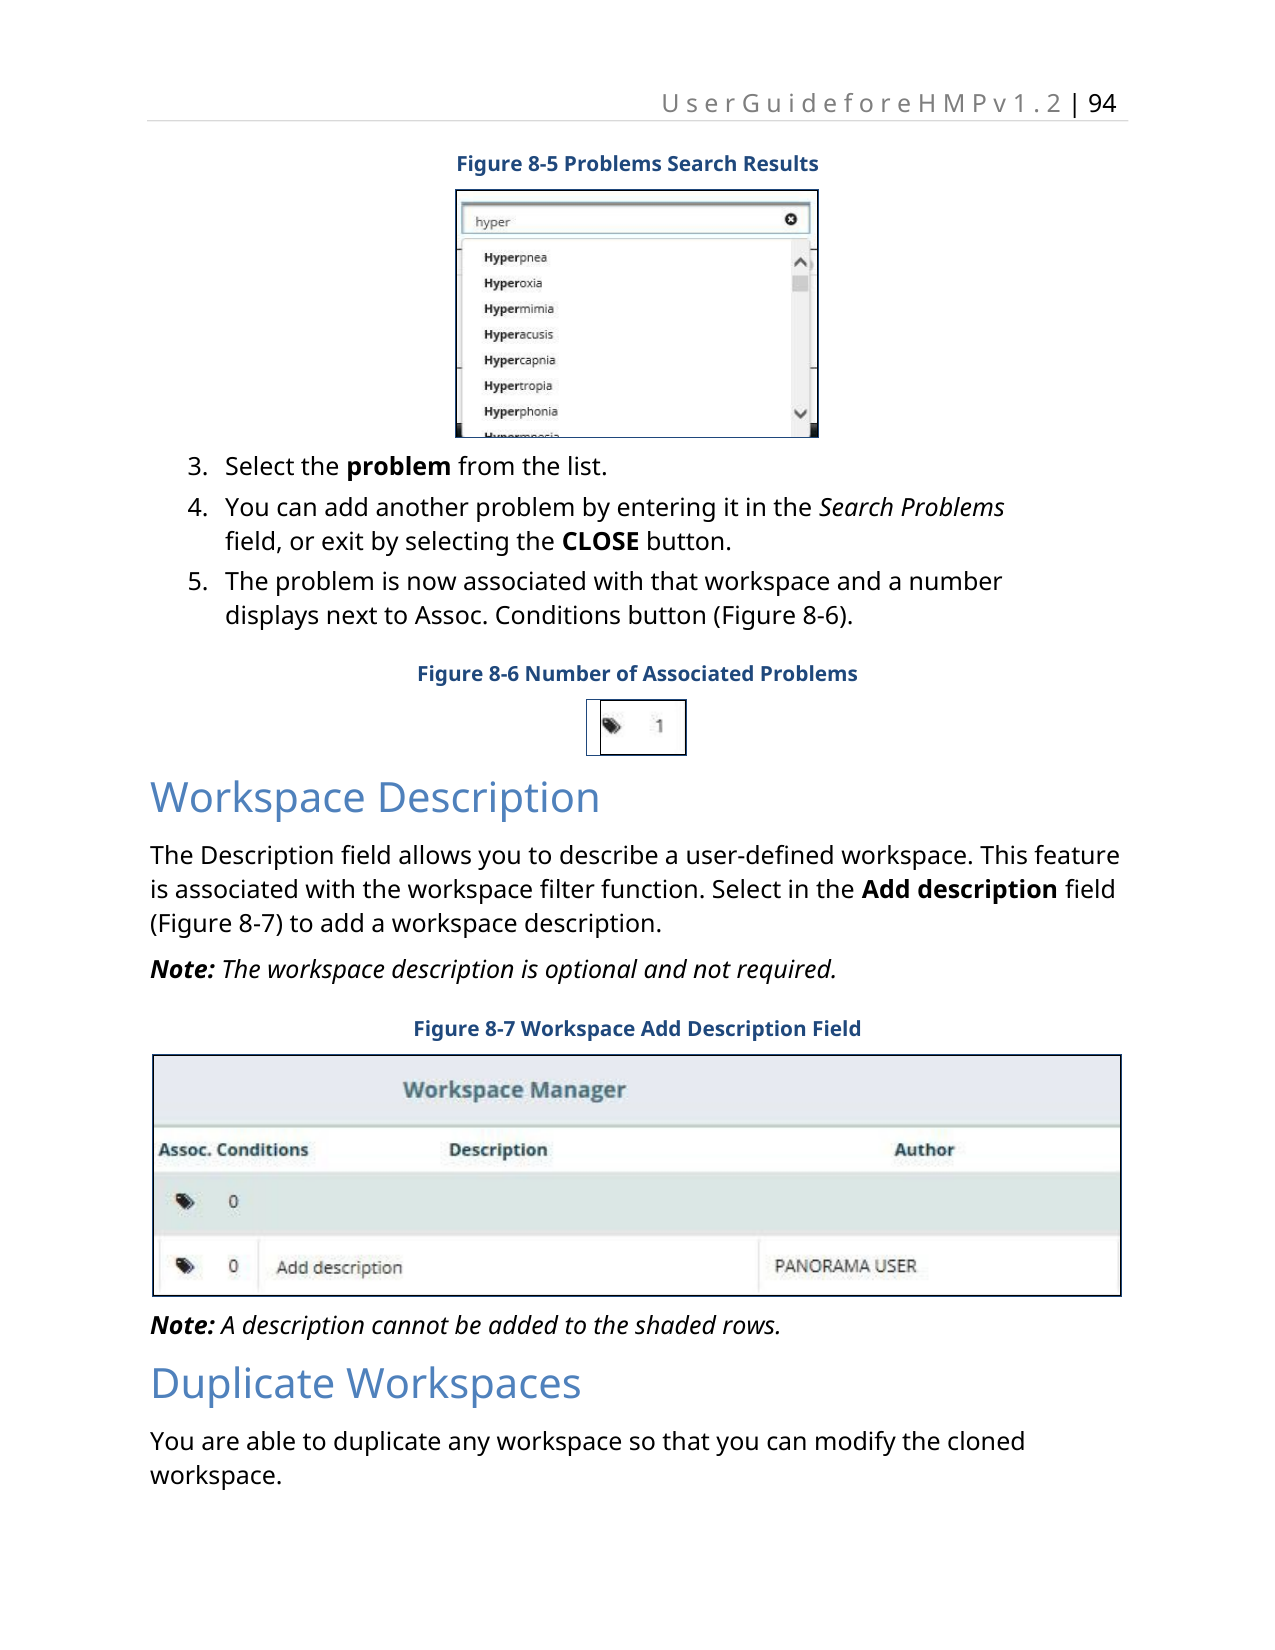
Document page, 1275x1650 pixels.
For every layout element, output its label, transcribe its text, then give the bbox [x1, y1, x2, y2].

text Note: The workspace description is optional and not required. [150, 952, 1142, 986]
text Figure 8-7 Workspace Add Description Field [285, 1014, 990, 1042]
subtitle Duplicate Workspaces [150, 1354, 1142, 1411]
list You can add another problem by entering it in the Search Problems field, or exit by selecting the CLOSE button. [187, 489, 1067, 557]
text You are able to duplicate any workspace so that you can modify the cloned workspace. [150, 1424, 1142, 1492]
subtitle Workspace Description [150, 700, 1142, 825]
text Figure 8-6 Number of Associated Problems [285, 659, 990, 687]
text Figure 8-5 Problems Search Results [285, 149, 990, 178]
list The problem is now associated with that workspace and a number displays next to Assoc. Conditions button (Figure 8-6). [187, 563, 1069, 632]
text Note: A description cannot be added to the shaded rows. [150, 1053, 1142, 1342]
list Select the problem from the list. [187, 188, 1142, 483]
text The Description field allows you to describe a user-defined workspace. This feature is associated with the workspace filter function. Select in the Add description field (Figure 8-7) to add a workspace description. [150, 838, 1127, 940]
